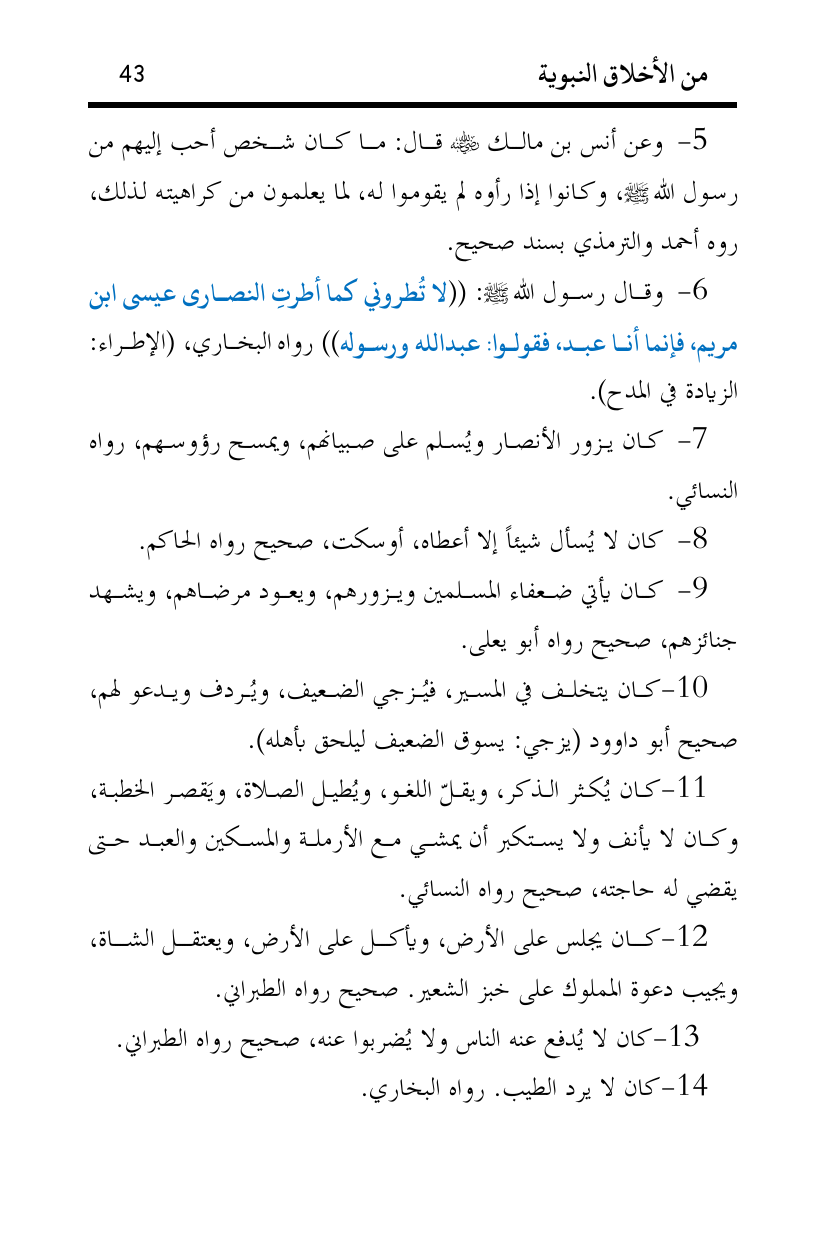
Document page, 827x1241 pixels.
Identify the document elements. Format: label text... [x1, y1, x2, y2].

text 6- وقال رسول الله ج: ((لا تُطروني كما أطرتِ النصارى عيسى ابن مريم، فإنما أنا عبد، فقولوا: عبدالله ورسوله)) رواه البخاري، (الإطراء: الزيادة في المدح). [89, 268, 738, 417]
text 5- وعن أنس بن مالك س قال: ما كان شخص أحب إليهم من رسول الله ج، وكانوا إذا رأوه لم يقوموا له، لما يعلمون من كراهيته لذلك، روه أحمد والترمذي بسند صحيح. [89, 119, 738, 268]
text 12- كان يجلس على الأرض، ويأكل على الأرض، ويعتقل الشاة، ويجيب دعوة المملوك على خبز الشعير. صحيح رواه الطبراني. [89, 915, 738, 1015]
text 10- كان يتخلف في المسير، فيُزجي الضعيف، ويُردف ويدعو لهم، صحيح أبو داوود (يزجي: يسوق الضعيف ليلحق بأهله). [89, 666, 738, 766]
text 11- كان يُكثر الذكر، ويقلّ اللغو، ويُطيل الصلاة، ويَقصر الخطبة، وكان لا يأنف ولا يستكبر أن يمشي مع الأرملة والمسكين والعبد حتى يقضي له حاجته، صحيح رواه النسائي. [89, 766, 738, 915]
text 9- كان يأتي ضعفاء المسلمين ويزورهم، ويعود مرضاهم، ويشهد جنائزهم، صحيح رواه أبو يعلى. [89, 567, 738, 666]
text 13- كان لا يُدفع عنه الناس ولا يُضربوا عنه، صحيح رواه الطبراني. [89, 1015, 738, 1065]
text 14- كان لا يرد الطيب. رواه البخاري. [89, 1065, 738, 1114]
text 7- كان يزور الأنصار ويُسلم على صبيانهم، ويمسح رؤوسهم، رواه النسائي. [89, 417, 738, 517]
text 8- كان لا يُسأل شيئاً إلا أعطاه، أوسكت، صحيح رواه الحاكم. [89, 517, 738, 567]
